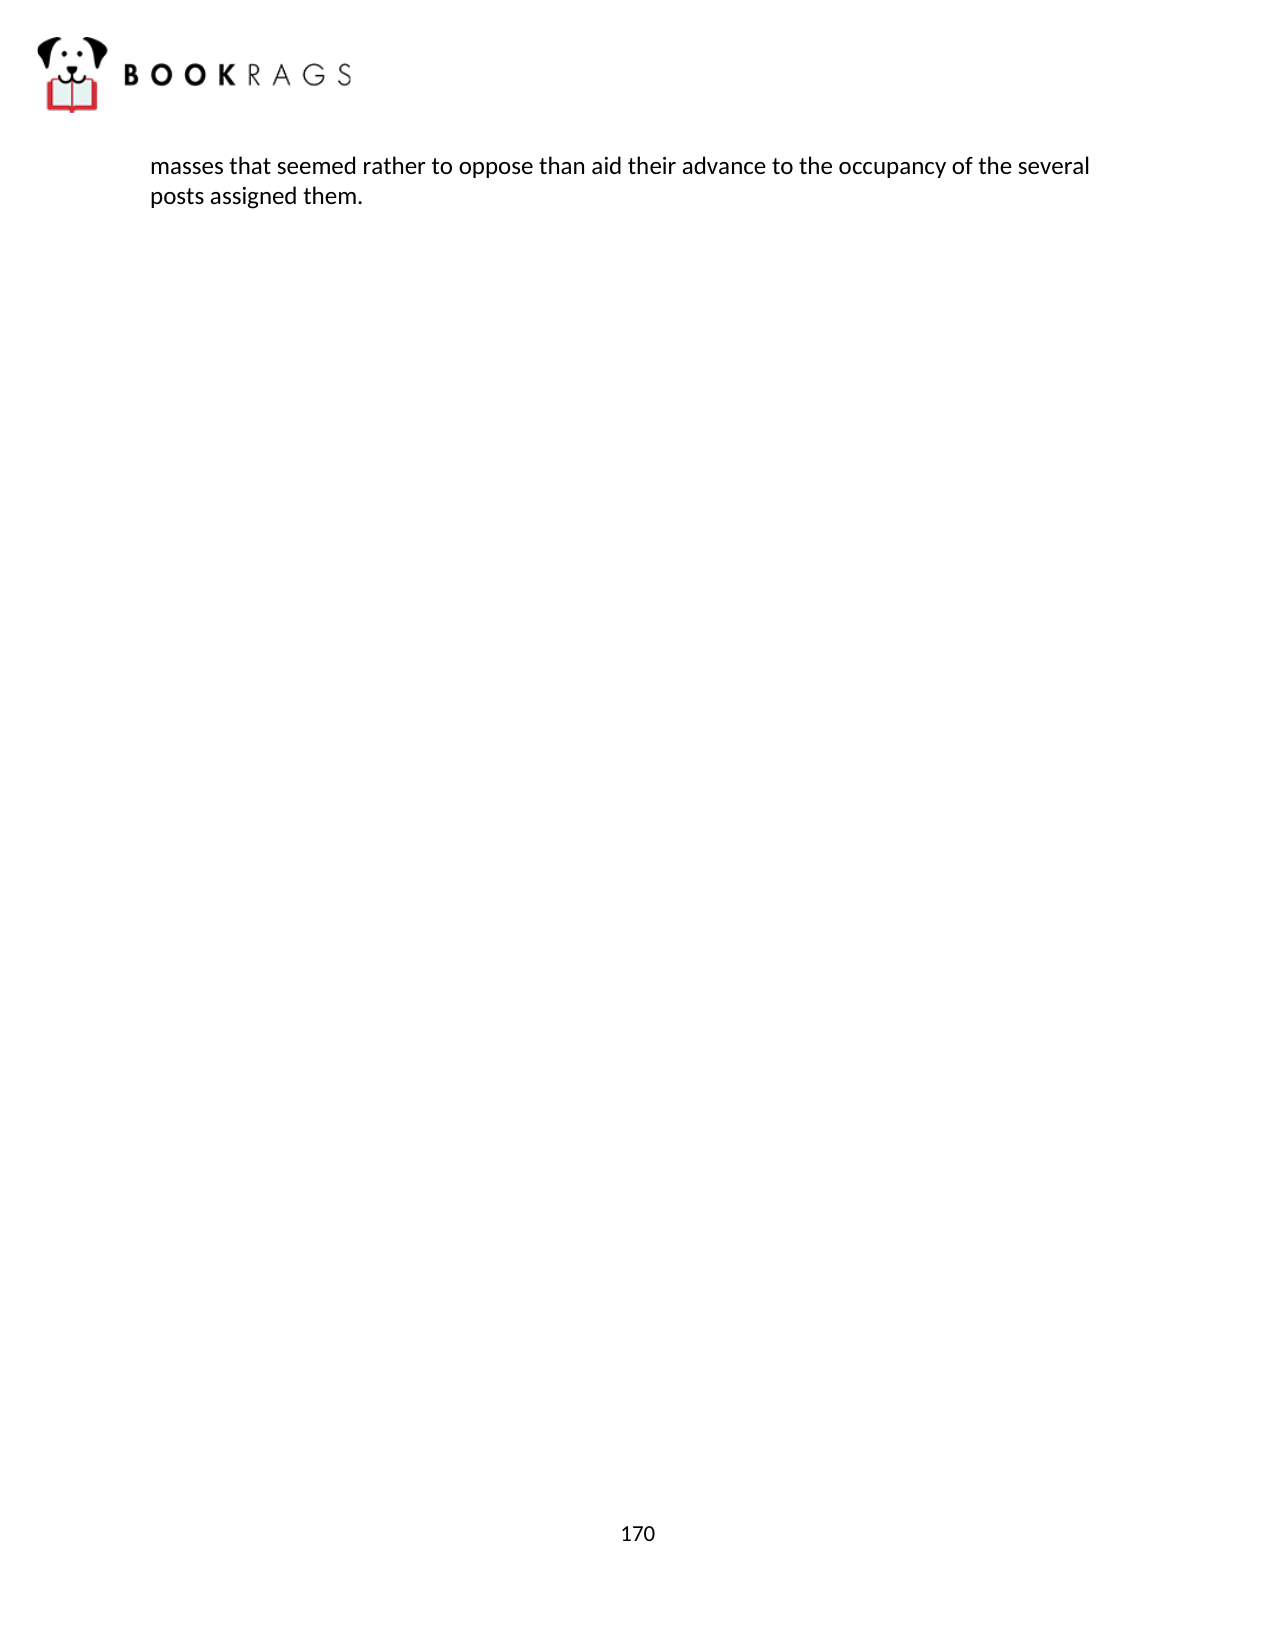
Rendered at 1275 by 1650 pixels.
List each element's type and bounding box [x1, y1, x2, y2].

text [150, 150, 1125, 211]
picture [37, 37, 351, 113]
